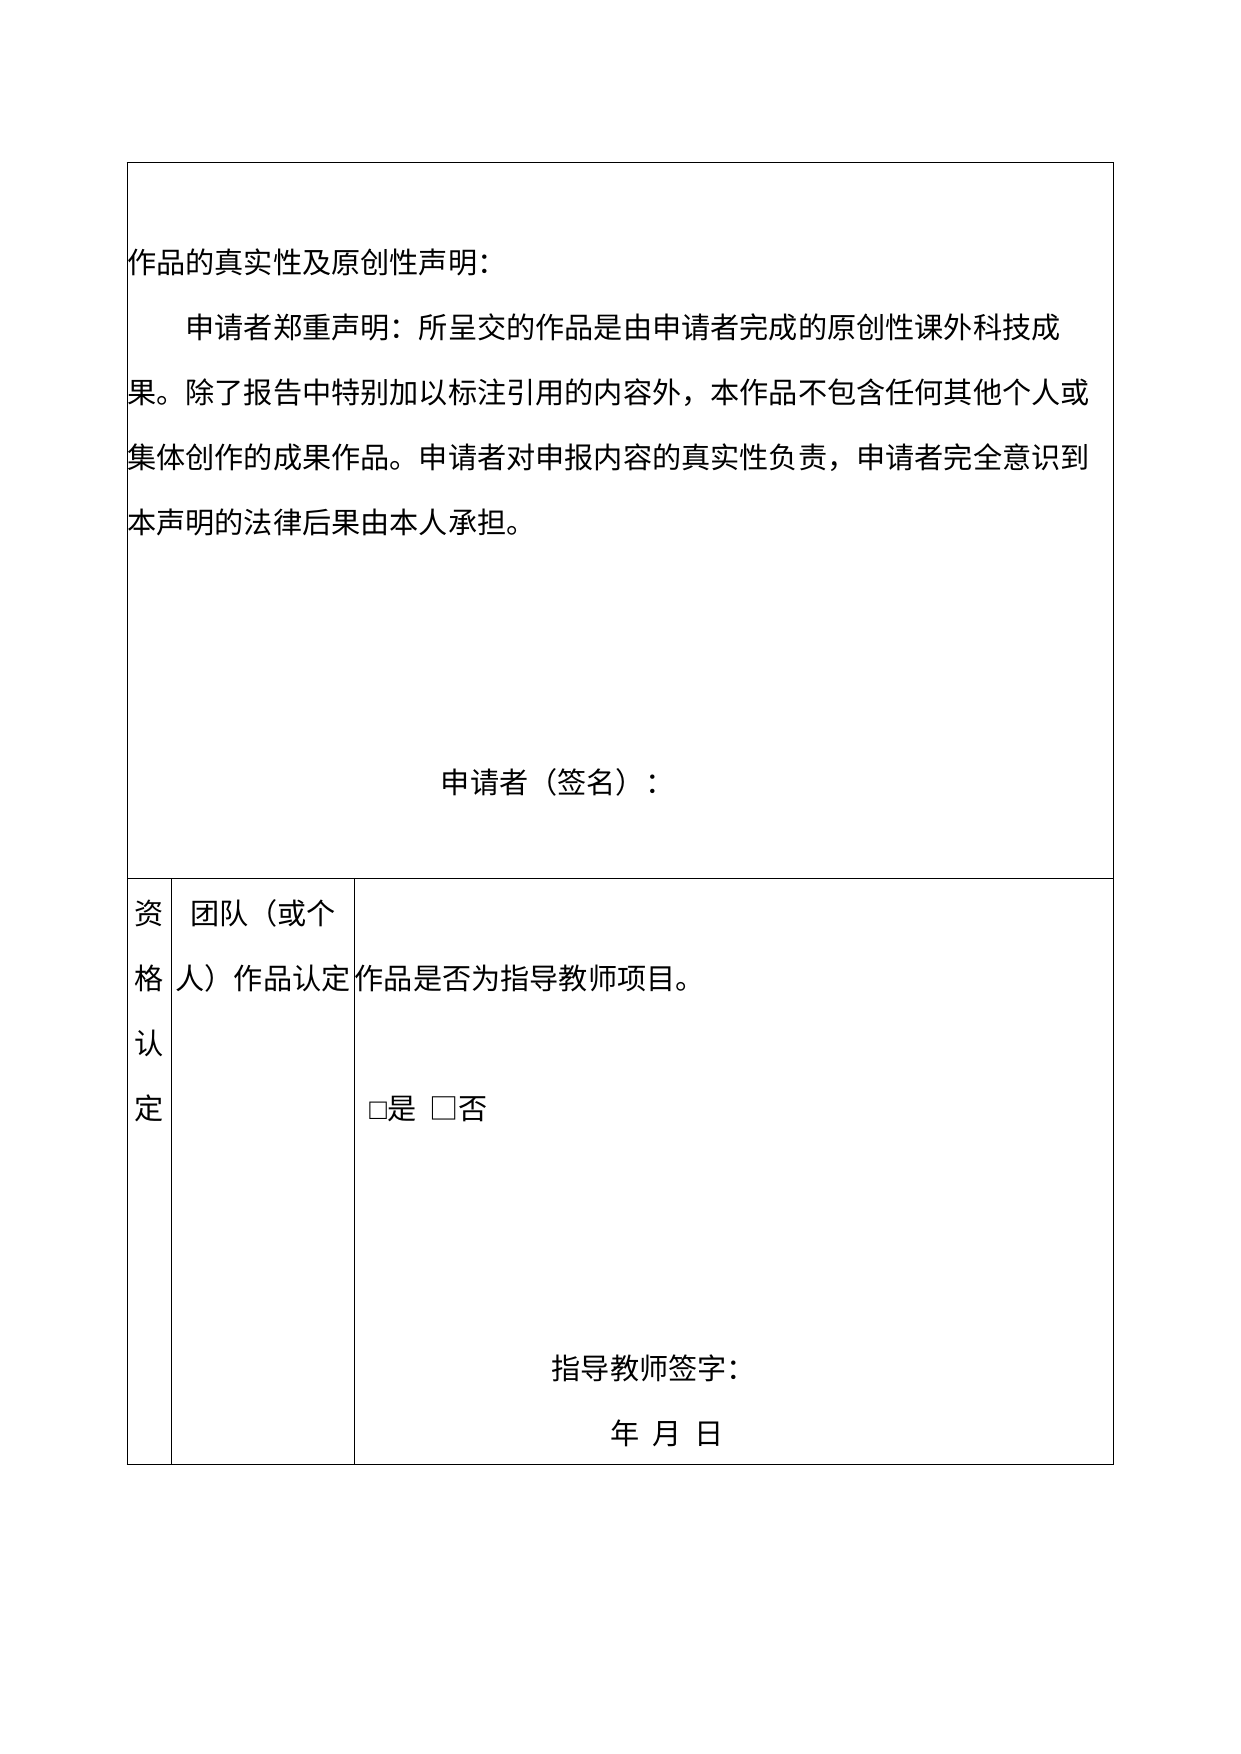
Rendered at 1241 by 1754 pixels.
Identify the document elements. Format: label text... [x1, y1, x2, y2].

table_cell 作品是否为指导教师项目。 □是 □否 指导教师签字： 年 月 日 [355, 879, 1113, 1464]
table_cell 团队（或个人）作品认定 [172, 879, 354, 1464]
table_cell 资格认定 [128, 879, 171, 1464]
table_cell 作品的真实性及原创性声明： 申请者郑重声明：所呈交的作品是由申请者完成的原创性课外科技成果。除了报告中特别加以标注引用的内容外，本作品不包含任何其他个人或集体创作的成果作品。申请者对申报内容的真实性负责，申请者完全意识到本声明的法律后果由本人承担。 申请者（签名）： [128, 163, 1113, 878]
